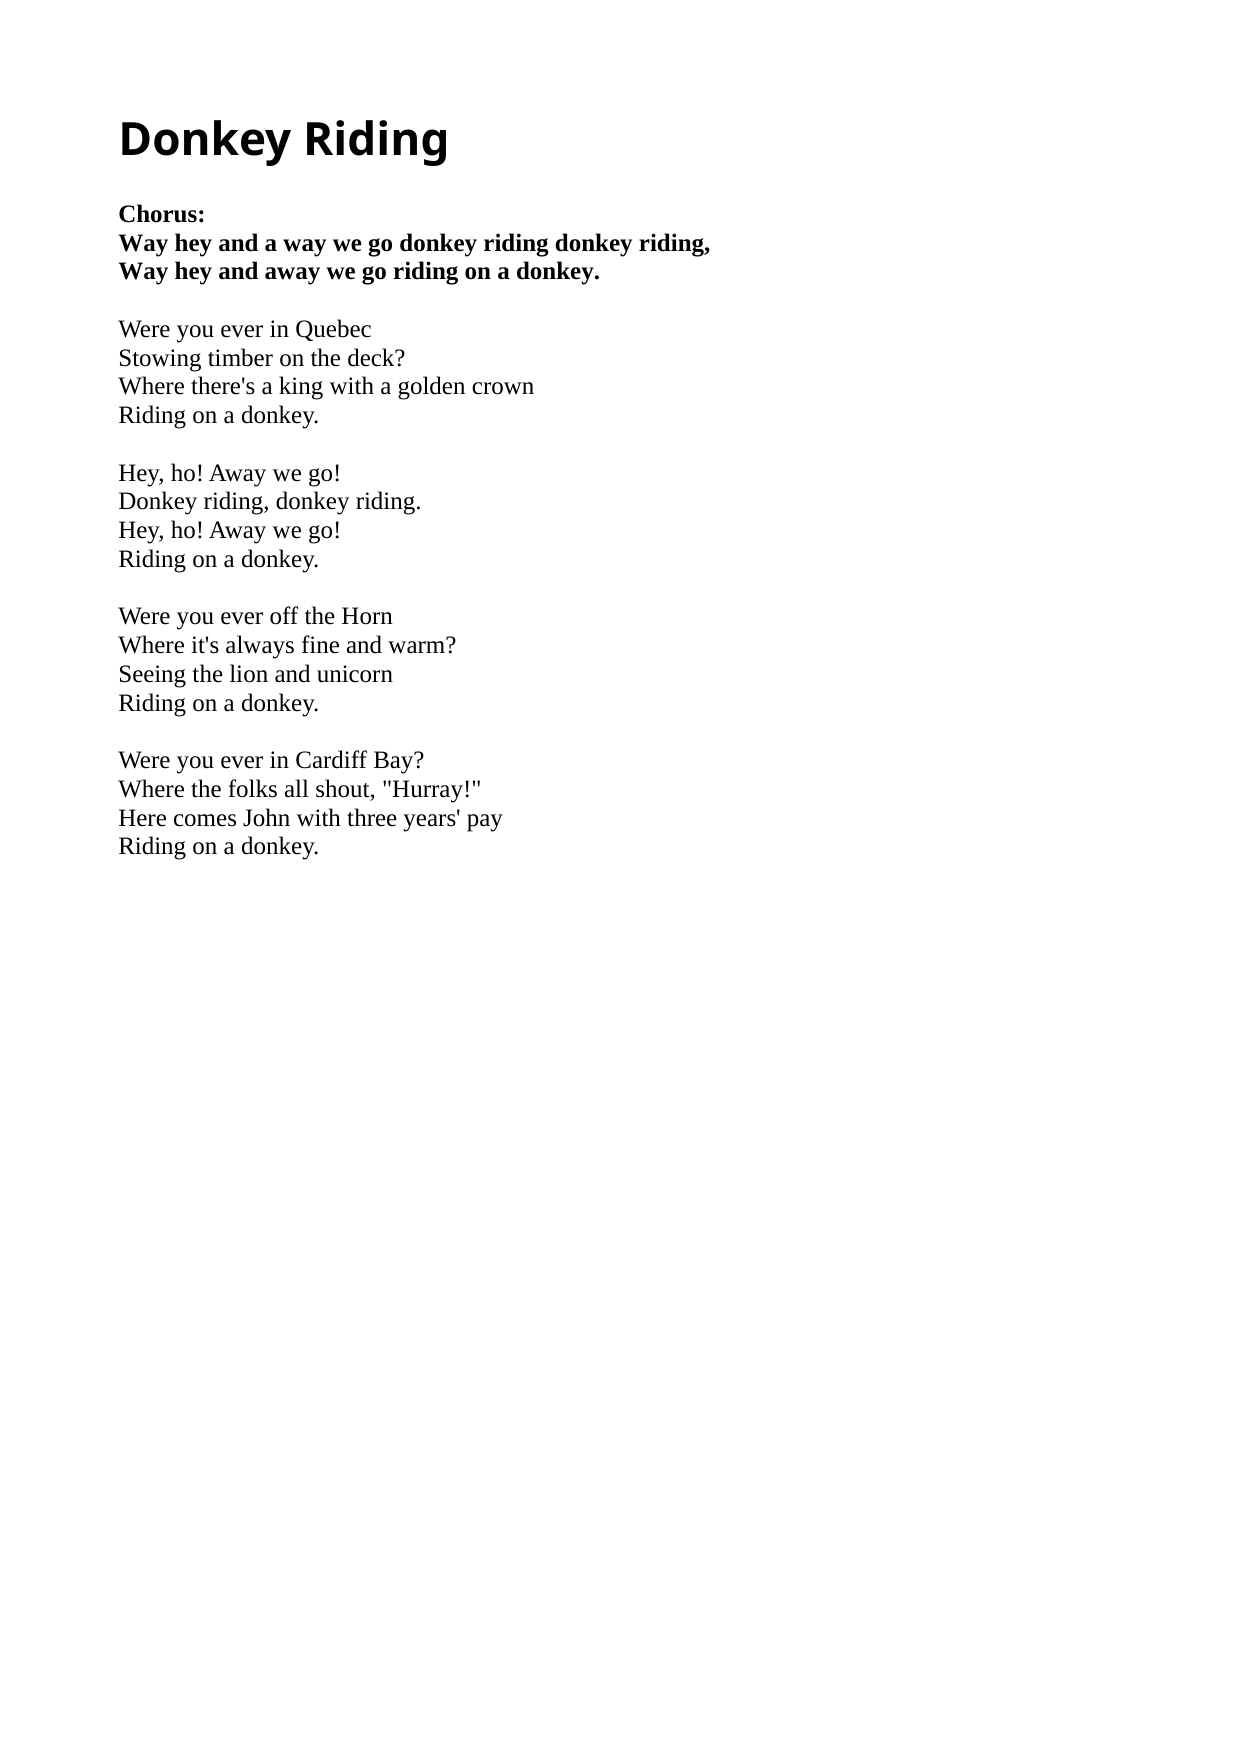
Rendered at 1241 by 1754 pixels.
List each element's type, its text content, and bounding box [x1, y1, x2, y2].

text Were you ever in Quebec Stowing timber on the deck? Where there's a king with a golden crown Riding on a donkey. Hey, ho! Away we go! Donkey riding, donkey riding. Hey, ho! Away we go! Riding on a donkey. Were you ever off the Horn Where it's always fine and warm? Seeing the lion and unicorn Riding on a donkey. Were you ever in Cardiff Bay? Where the folks all shout, "Hurray!" Here comes John with three years' pay Riding on a donkey. [118, 314, 1122, 860]
text Donkey Riding [118, 106, 1122, 169]
text Chorus: Way hey and a way we go donkey riding donkey riding, Way hey and away we go riding on a donkey. [118, 199, 1122, 285]
